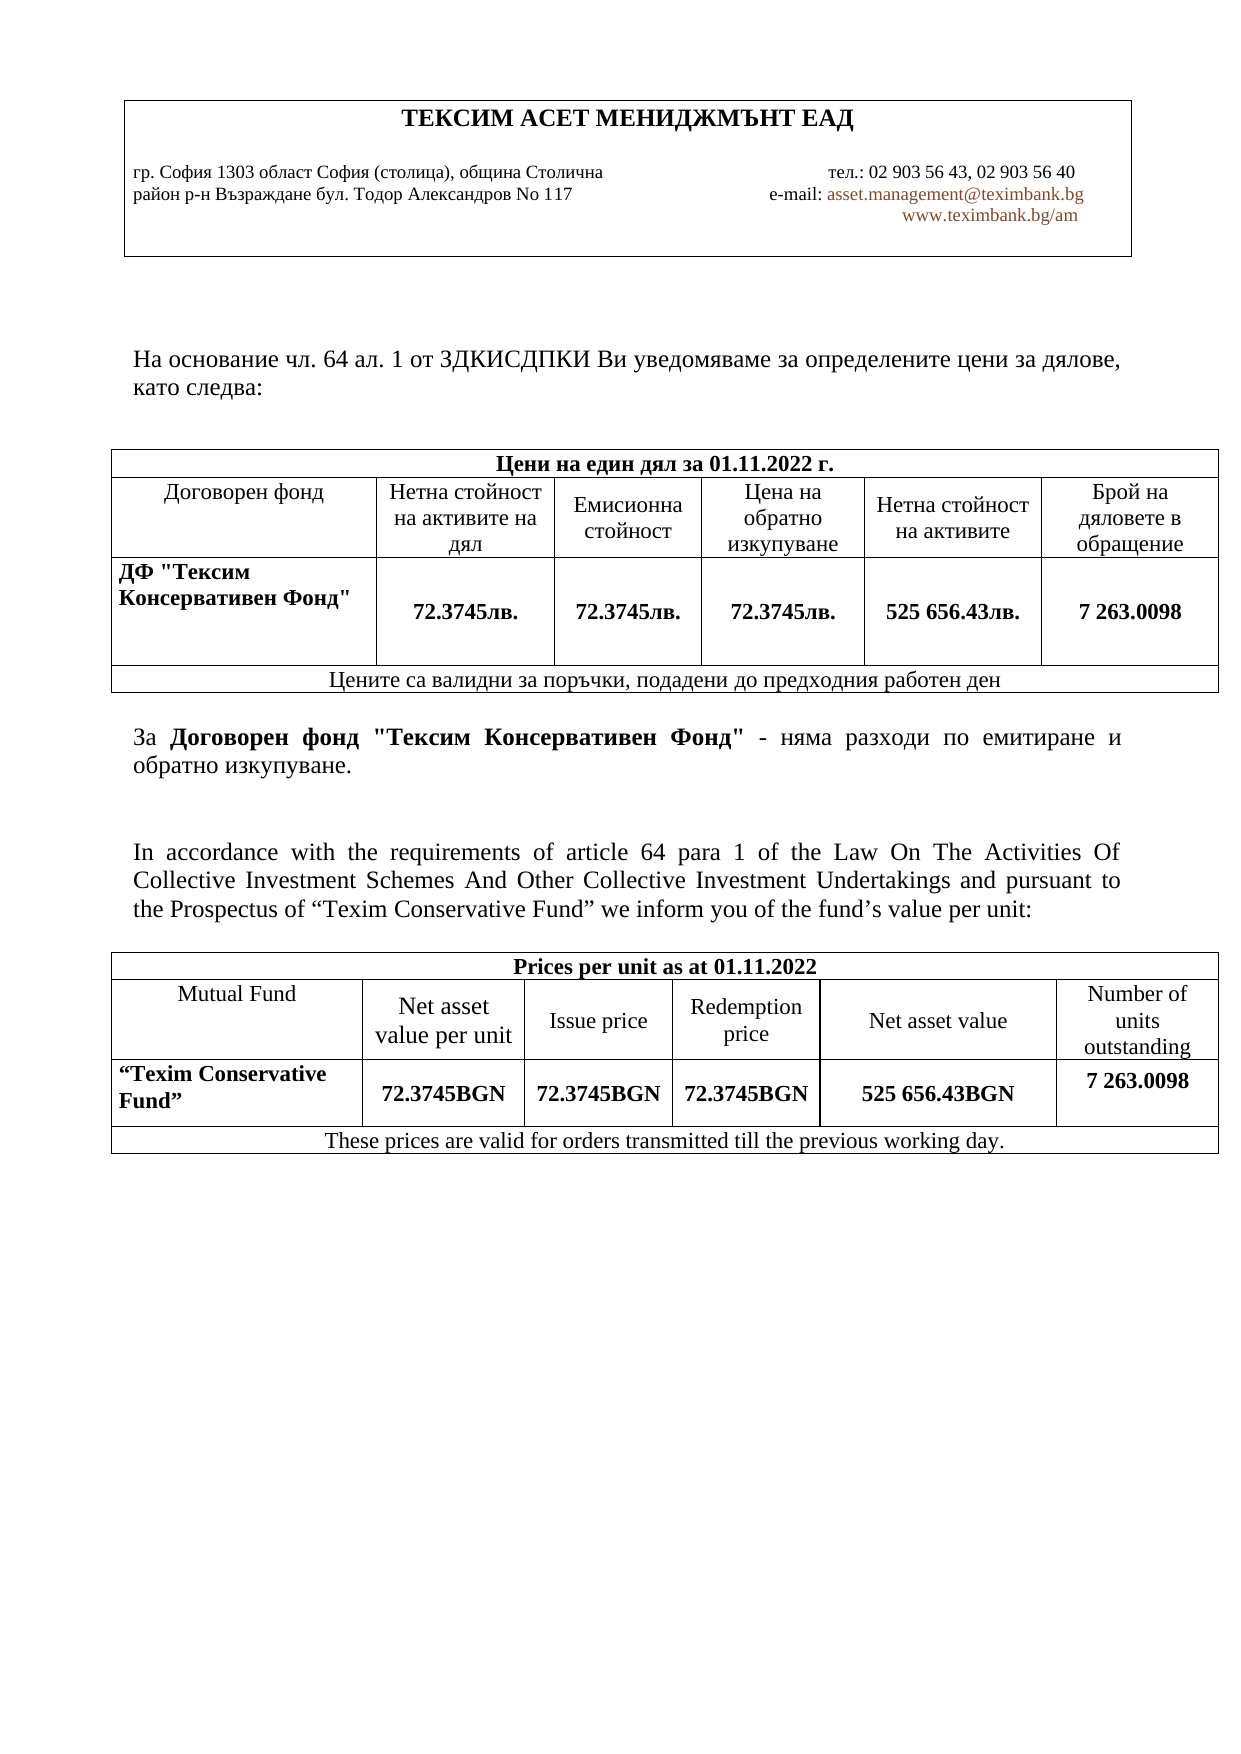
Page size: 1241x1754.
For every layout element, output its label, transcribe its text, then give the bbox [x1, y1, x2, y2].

table_cell Redemption price [673, 980, 819, 1059]
table_cell 72.3745BGN [363, 1060, 524, 1126]
table_cell 72.3745лв. [555, 558, 701, 665]
table_cell ДФ "Тексим Консервативен Фонд" [112, 558, 376, 665]
table_cell Number of units outstanding [1057, 980, 1218, 1059]
table_cell 525 656.43BGN [821, 1060, 1056, 1126]
table_cell Net asset value per unit [363, 980, 524, 1059]
table_cell 72.3745BGN [673, 1060, 819, 1126]
table_cell Нетна стойност на активите на дял [377, 478, 554, 557]
table_cell Цените са валидни за поръчки, подадени до предходния работен ден [112, 666, 1218, 692]
table_header Prices per unit as at 01.11.2022 [112, 953, 1218, 979]
table_cell 72.3745лв. [377, 558, 554, 665]
table_header Цени на един дял за 01.11.2022 г. [112, 450, 1218, 477]
table_cell Mutual Fund [112, 980, 362, 1059]
table_cell “Texim Conservative Fund” [112, 1060, 362, 1126]
text www.teximbank.bg/am [125, 201, 1131, 256]
table_cell 7 263.0098 [1042, 558, 1218, 665]
table_cell 7 263.0098 [1057, 1060, 1218, 1126]
table_cell 72.3745лв. [702, 558, 864, 665]
table_cell Брой на дяловете в обращение [1042, 478, 1218, 557]
table_cell These prices are valid for orders transmitted till the previous working day. [112, 1127, 1218, 1153]
table_cell Net asset value [821, 980, 1056, 1059]
text ТЕКСИМ АСЕТ МЕНИДЖМЪНТ ЕАД [125, 101, 1131, 132]
text На основание чл. 64 ал. 1 от ЗДКИСДПКИ Ви уведомяваме за определените цени за дялове, като следва: [133, 344, 1122, 401]
table_cell 72.3745BGN [525, 1060, 672, 1126]
text In accordance with the requirements of article 64 para 1 of the Law On The Activities Of Collective Investment Schemes And Other Collective Investment Undertakings and pursuant to the Prospectus of “Texim Conservative Fund” we inform you of the fund’s value per unit: [133, 837, 1122, 923]
table_cell 525 656.43лв. [865, 558, 1041, 665]
table_cell Договорен фонд [112, 478, 376, 557]
table_cell Емисионна стойност [555, 478, 701, 557]
text гр. София 1303 област София (столица), община Столична тел.: 02 903 56 43, 02 903 56 40 район р-н Възраждане бул. Тодор Александров No 117 e-mail: asset.management@teximbank.bg [133, 161, 1122, 201]
table_cell Нетна стойност на активите [865, 478, 1041, 557]
table_cell Цена на обратно изкупуване [702, 478, 864, 557]
table_cell Issue price [525, 980, 672, 1059]
text За Договорен фонд "Тексим Консервативен Фонд" - няма разходи по емитиране и обратно изкупуване. [133, 722, 1122, 779]
